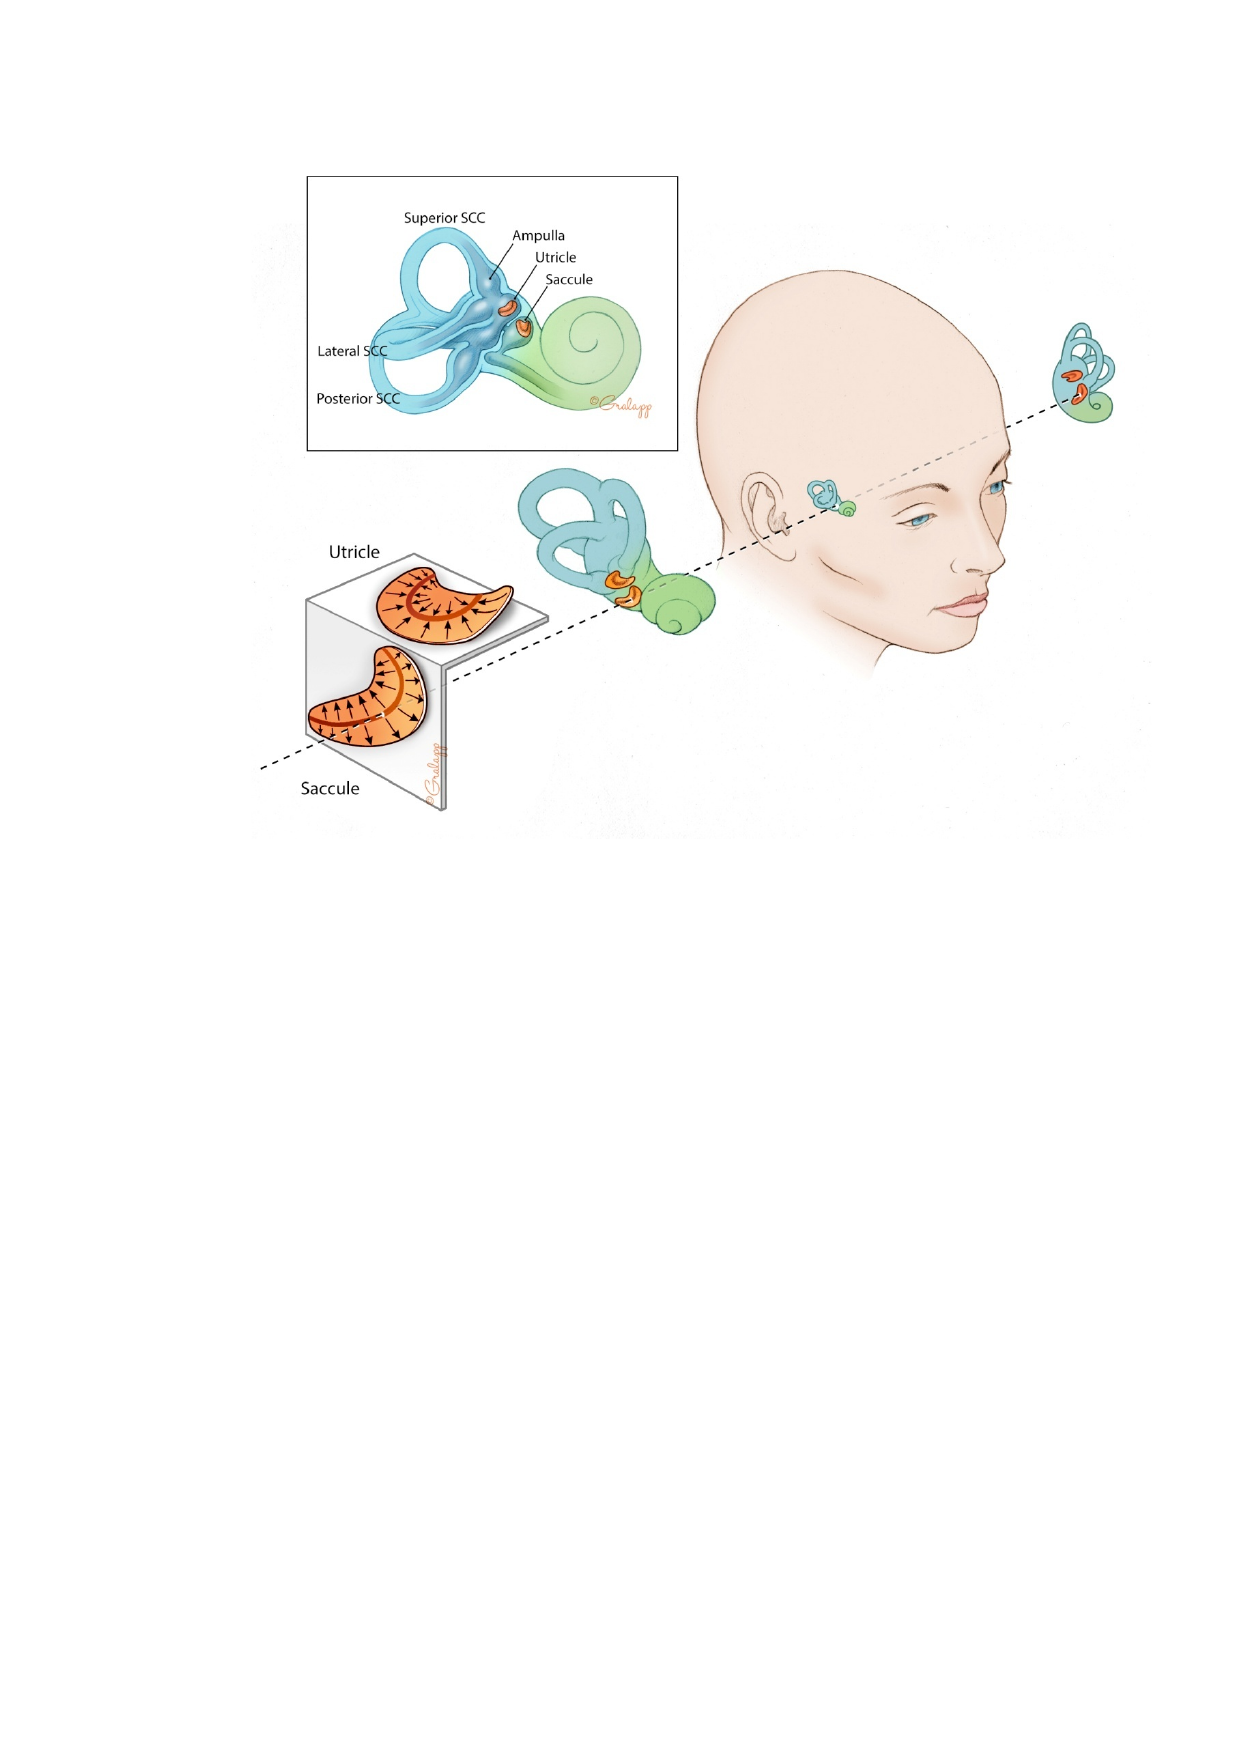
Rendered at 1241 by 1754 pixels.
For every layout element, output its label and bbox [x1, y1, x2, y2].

picture [251, 88, 1152, 839]
